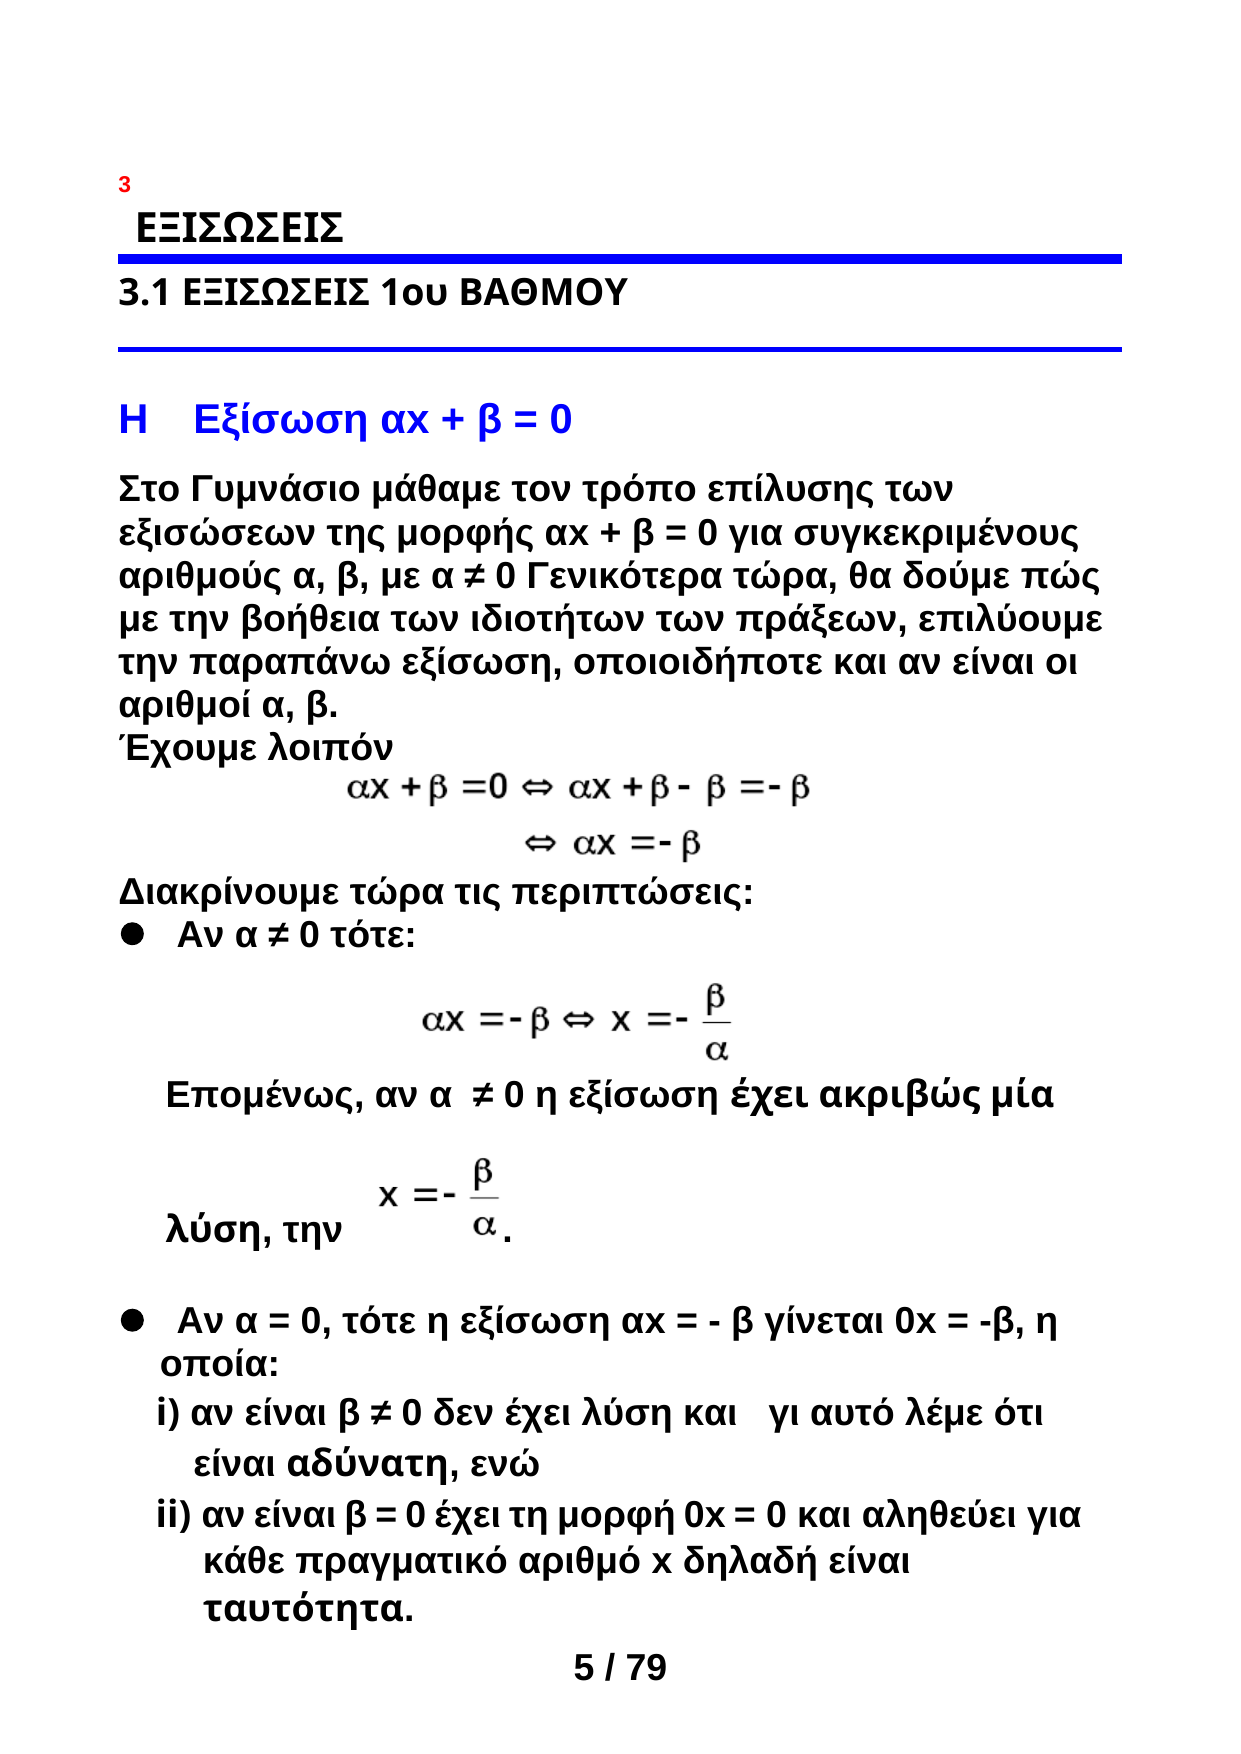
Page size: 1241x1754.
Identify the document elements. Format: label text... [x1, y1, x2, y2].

text Η Εξίσωση αx + β = 0 [118, 395, 1122, 443]
text Επομένως, αν α ≠ 0 η εξίσωση έχει ακριβώς μία [118, 1067, 1122, 1118]
text 3.1 ΕΞΙΣΩΣΕΙΣ 1ου ΒΑΘΜΟΥ [118, 264, 1122, 317]
text Έχουμε λοιπόν [118, 725, 1122, 768]
text Διακρίνουμε τώρα τις περιπτώσεις: [118, 869, 1122, 912]
text Αν α = 0, τότε η εξίσωση αx = - β γίνεται 0x = -β, η οποία: [118, 1298, 1122, 1385]
text λύση, την . [118, 1149, 1122, 1253]
text Αν α ≠ 0 τότε: [118, 912, 1122, 955]
text ii) αν είναι β = 0 έχει τη μορφή 0x = 0 και αληθεύει για κάθε πραγματικό αριθμό x δηλαδή είναι ταυτότητα. [155, 1487, 1122, 1632]
text ΕΞΙΣΩΣΕΙΣ [118, 197, 1122, 254]
text Στο Γυμνάσιο μάθαμε τον τρόπο επίλυσης των εξισώσεων της μορφής αx + β = 0 για συγκεκριμένους αριθμούς α, β, με α ≠ 0 Γενικότερα τώρα, θα δούμε πώς με την βοήθεια των ιδιοτήτων των πράξεων, επιλύουμε την παραπάνω εξίσωση, οποιοιδήποτε και αν είναι οι αριθμοί α, β. [118, 467, 1122, 725]
text i) αν είναι β ≠ 0 δεν έχει λύση και γι αυτό λέμε ότι είναι αδύνατη, ενώ [156, 1385, 1122, 1487]
